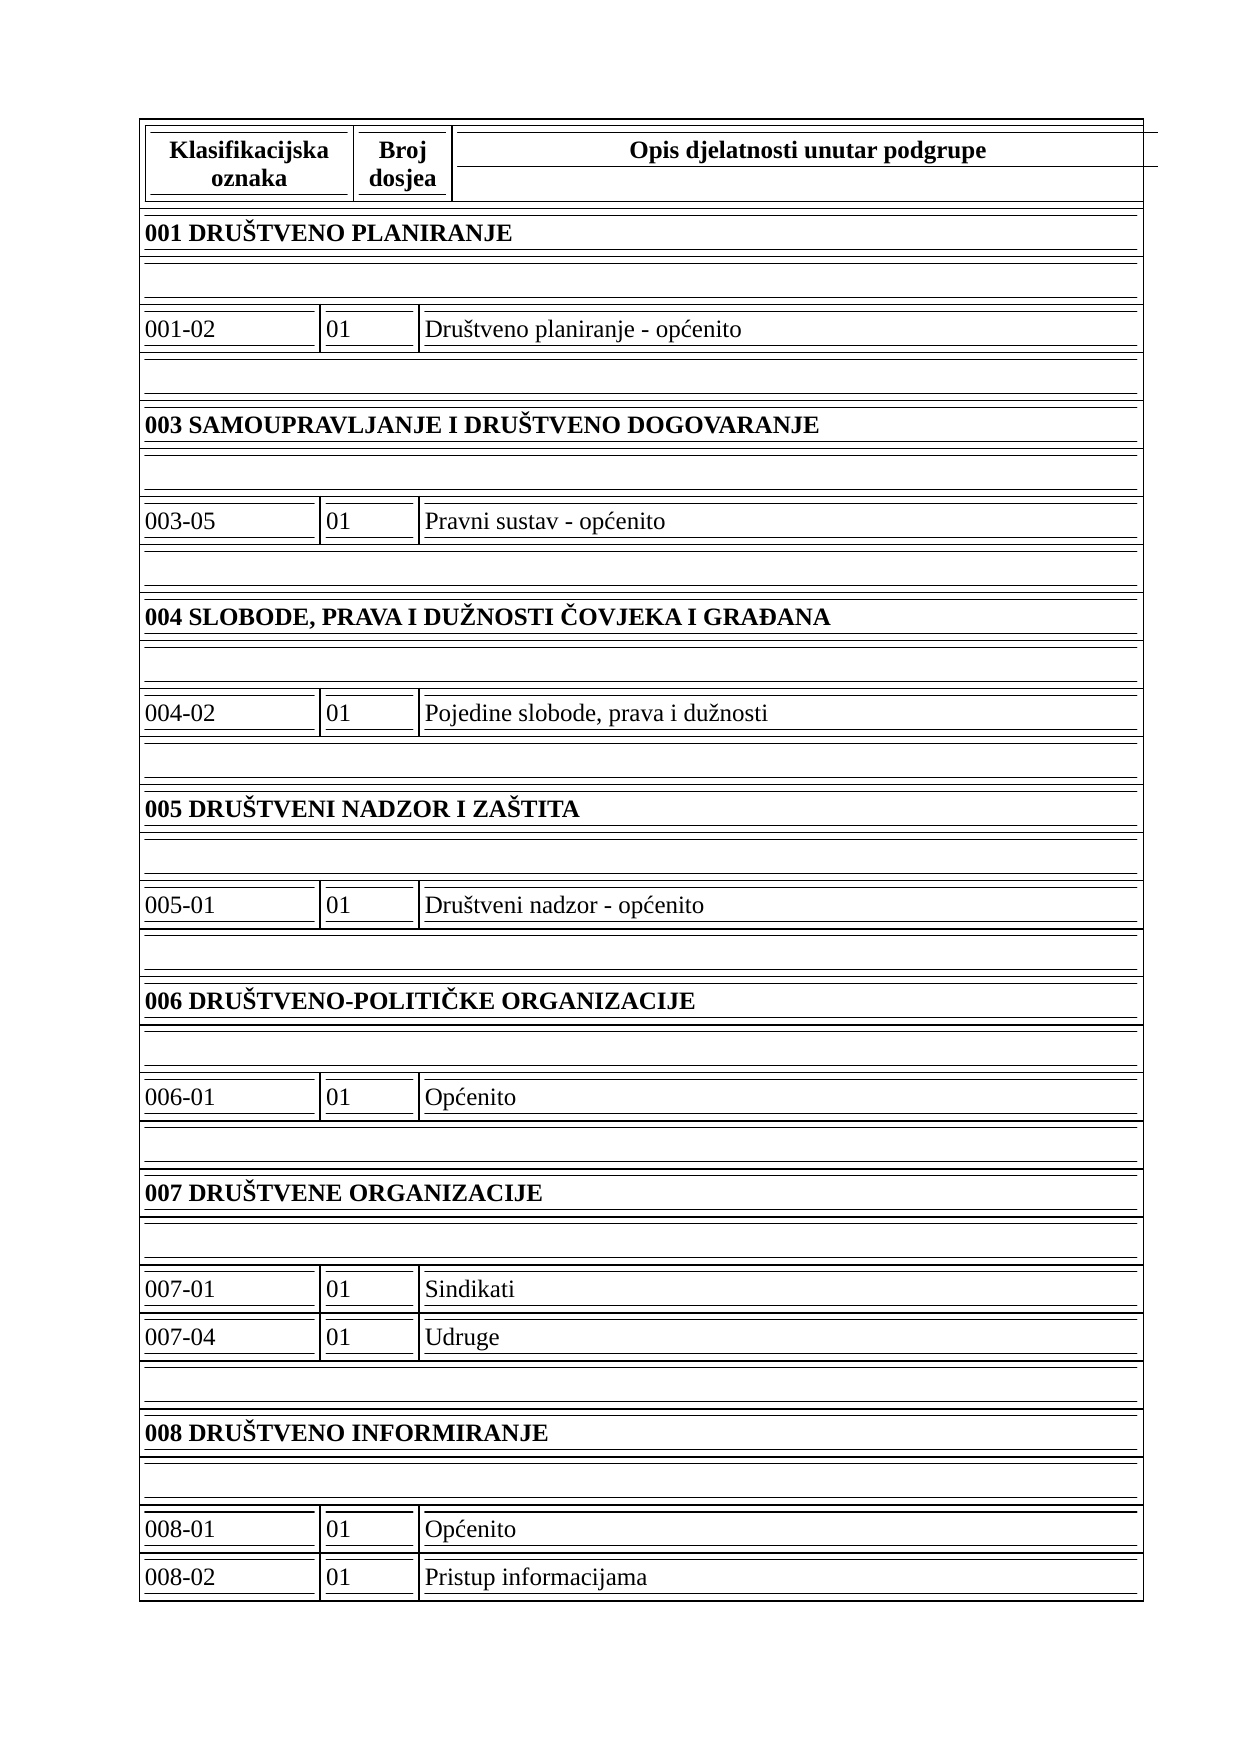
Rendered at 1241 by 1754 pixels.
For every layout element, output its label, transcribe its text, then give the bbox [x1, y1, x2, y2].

table_cell 01 [321, 1073, 418, 1120]
table_cell 004 SLOBODE, PRAVA I DUŽNOSTI ČOVJEKA I GRAĐANA [140, 593, 1143, 640]
table_cell [140, 353, 1143, 399]
table_cell [140, 930, 1143, 976]
table_cell 005 DRUŠTVENI NADZOR I ZAŠTITA [140, 785, 1143, 832]
table_cell 007 DRUŠTVENE ORGANIZACIJE [140, 1170, 1143, 1216]
table_cell 01 [321, 881, 418, 928]
table_cell 01 [321, 1266, 418, 1312]
table_cell 003-05 [140, 497, 319, 544]
table_cell 01 [321, 497, 418, 544]
table_cell 007-01 [140, 1266, 319, 1312]
table_cell 01 [321, 1506, 418, 1552]
table_cell 01 [321, 1554, 418, 1600]
table_cell 007-04 [140, 1314, 319, 1360]
table_cell [140, 449, 1143, 496]
table_cell 008-02 [140, 1554, 319, 1600]
table_cell Općenito [420, 1506, 1143, 1552]
table_cell Društveno planiranje - općenito [420, 305, 1143, 352]
table_cell 003 SAMOUPRAVLJANJE I DRUŠTVENO DOGOVARANJE [140, 401, 1143, 448]
table_cell 008-01 [140, 1506, 319, 1552]
table_cell Pojedine slobode, prava i dužnosti [420, 689, 1143, 736]
table_cell 008 DRUŠTVENO INFORMIRANJE [140, 1410, 1143, 1456]
table_cell [140, 120, 1143, 207]
table_cell Općenito [420, 1073, 1143, 1120]
table_cell 01 [321, 689, 418, 736]
table_cell [140, 1122, 1143, 1168]
table_cell [140, 833, 1143, 880]
table_cell Udruge [420, 1314, 1143, 1360]
table_cell 006-01 [140, 1073, 319, 1120]
table_cell 01 [321, 305, 418, 352]
table_cell [140, 1458, 1143, 1504]
table_cell 005-01 [140, 881, 319, 928]
table_cell [140, 545, 1143, 592]
table_cell Pravni sustav - općenito [420, 497, 1143, 544]
table_cell 01 [321, 1314, 418, 1360]
table_cell [140, 1362, 1143, 1408]
table_cell [140, 1218, 1143, 1264]
table_cell 001 DRUŠTVENO PLANIRANJE [140, 209, 1143, 256]
table_cell Pristup informacijama [420, 1554, 1143, 1600]
table_cell [140, 641, 1143, 688]
table_cell [140, 737, 1143, 784]
table_cell 001-02 [140, 305, 319, 352]
table_cell 006 DRUŠTVENO-POLITIČKE ORGANIZACIJE [140, 977, 1143, 1024]
table_cell [140, 257, 1143, 303]
table_cell Sindikati [420, 1266, 1143, 1312]
table_cell 004-02 [140, 689, 319, 736]
table_cell Društveni nadzor - općenito [420, 881, 1143, 928]
table_cell [140, 1026, 1143, 1072]
